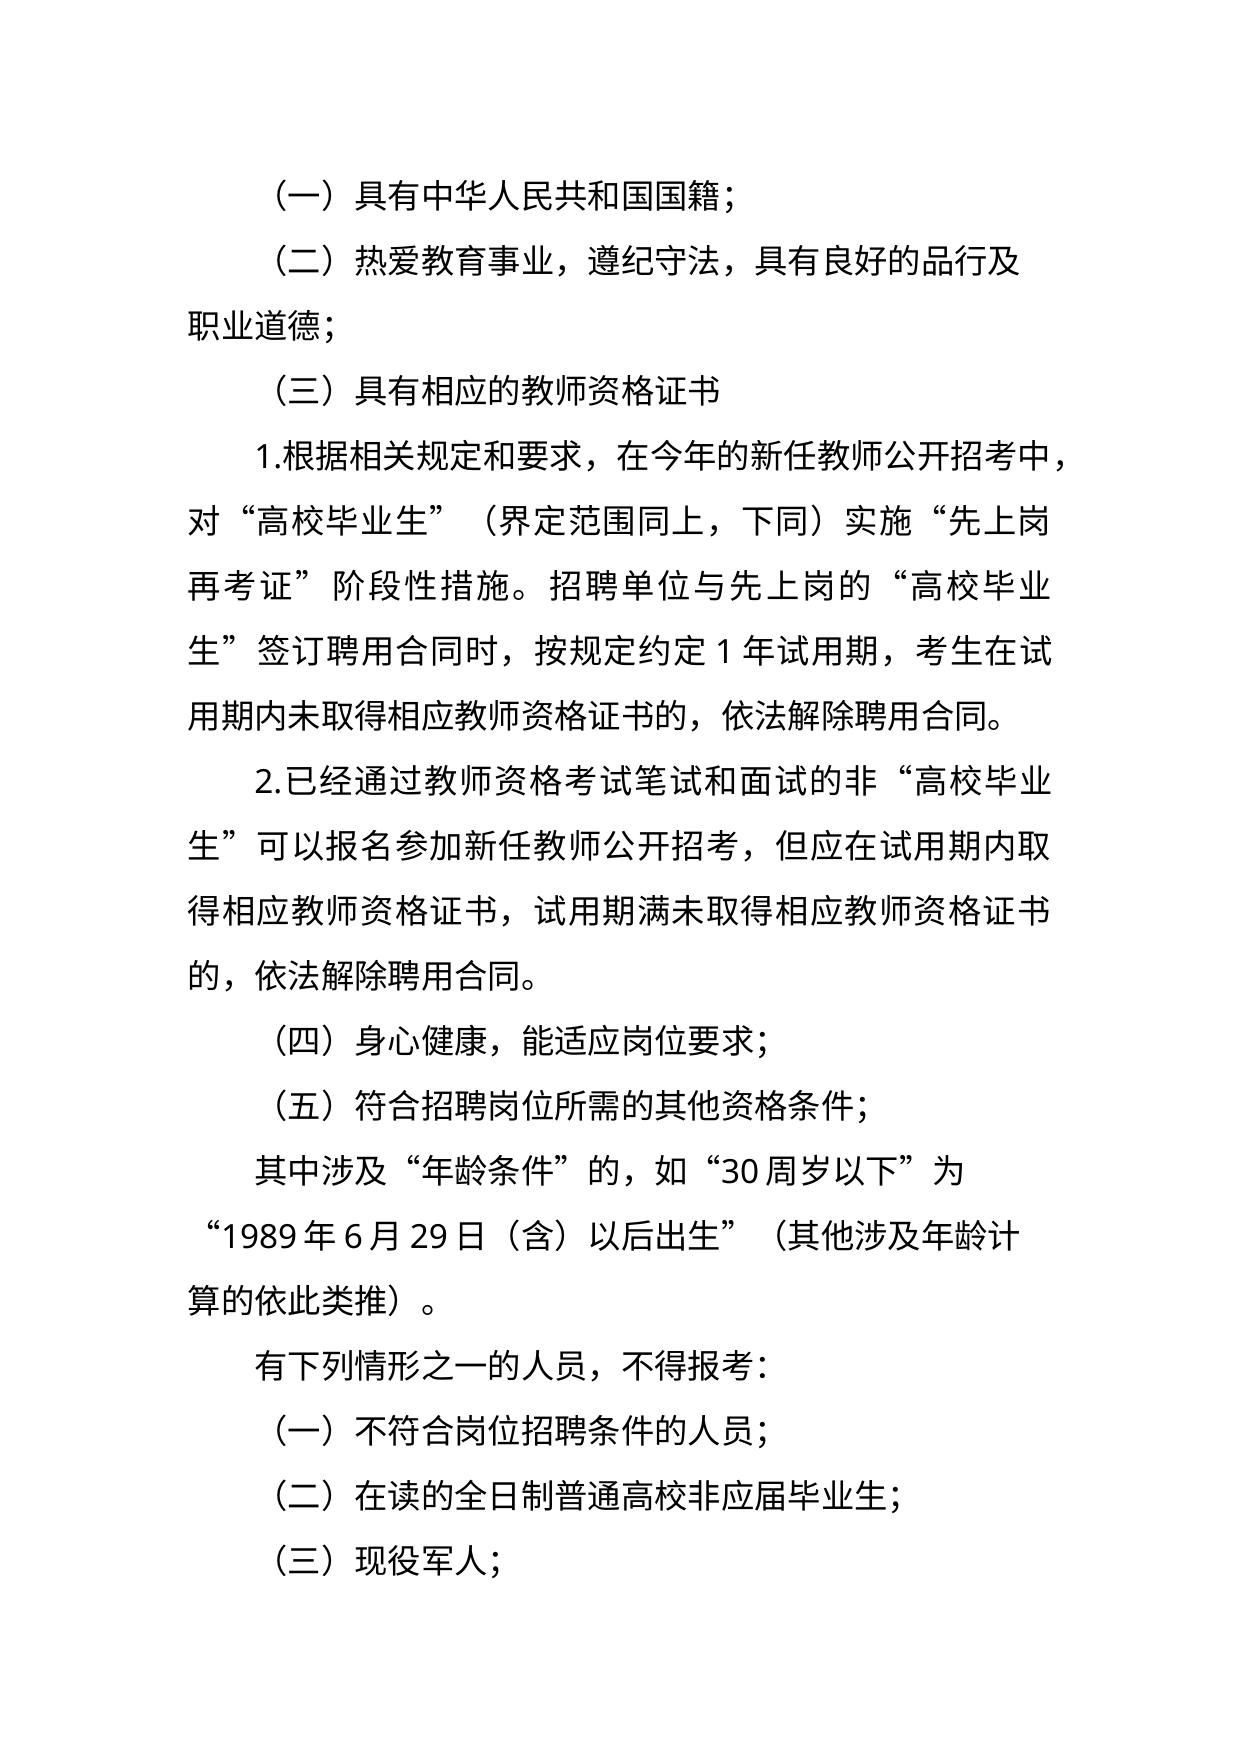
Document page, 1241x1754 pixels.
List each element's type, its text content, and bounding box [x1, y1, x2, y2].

subtitle 1.根据相关规定和要求，在今年的新任教师公开招考中，对“高校毕业生”（界定范围同上，下同）实施“先上岗、再考证”阶段性措施。招聘单位与先上岗的“高校毕业生”签订聘用合同时，按规定约定1年试用期，考生在试用期内未取得相应教师资格证书的，依法解除聘用合同。 [187, 422, 1053, 747]
text （三）具有相应的教师资格证书 [187, 357, 1053, 422]
text （三）现役军人； [187, 1527, 1053, 1592]
text 有下列情形之一的人员，不得报考： [187, 1332, 1053, 1397]
text （一）不符合岗位招聘条件的人员； [187, 1397, 1053, 1462]
subtitle （五）符合招聘岗位所需的其他资格条件； [187, 1072, 1053, 1137]
subtitle 2.已经通过教师资格考试笔试和面试的非“高校毕业生”可以报名参加新任教师公开招考，但应在试用期内取得相应教师资格证书，试用期满未取得相应教师资格证书的，依法解除聘用合同。 [187, 747, 1053, 1007]
text 其中涉及“年龄条件”的，如“30周岁以下”为“1989年6月29日（含）以后出生”（其他涉及年龄计算的依此类推）。 [187, 1137, 1053, 1332]
subtitle （四）身心健康，能适应岗位要求； [187, 1007, 1053, 1072]
text （二）热爱教育事业，遵纪守法，具有良好的品行及职业道德； [187, 227, 1053, 357]
text （一）具有中华人民共和国国籍； [187, 162, 1053, 227]
text （二）在读的全日制普通高校非应届毕业生； [187, 1462, 1053, 1527]
